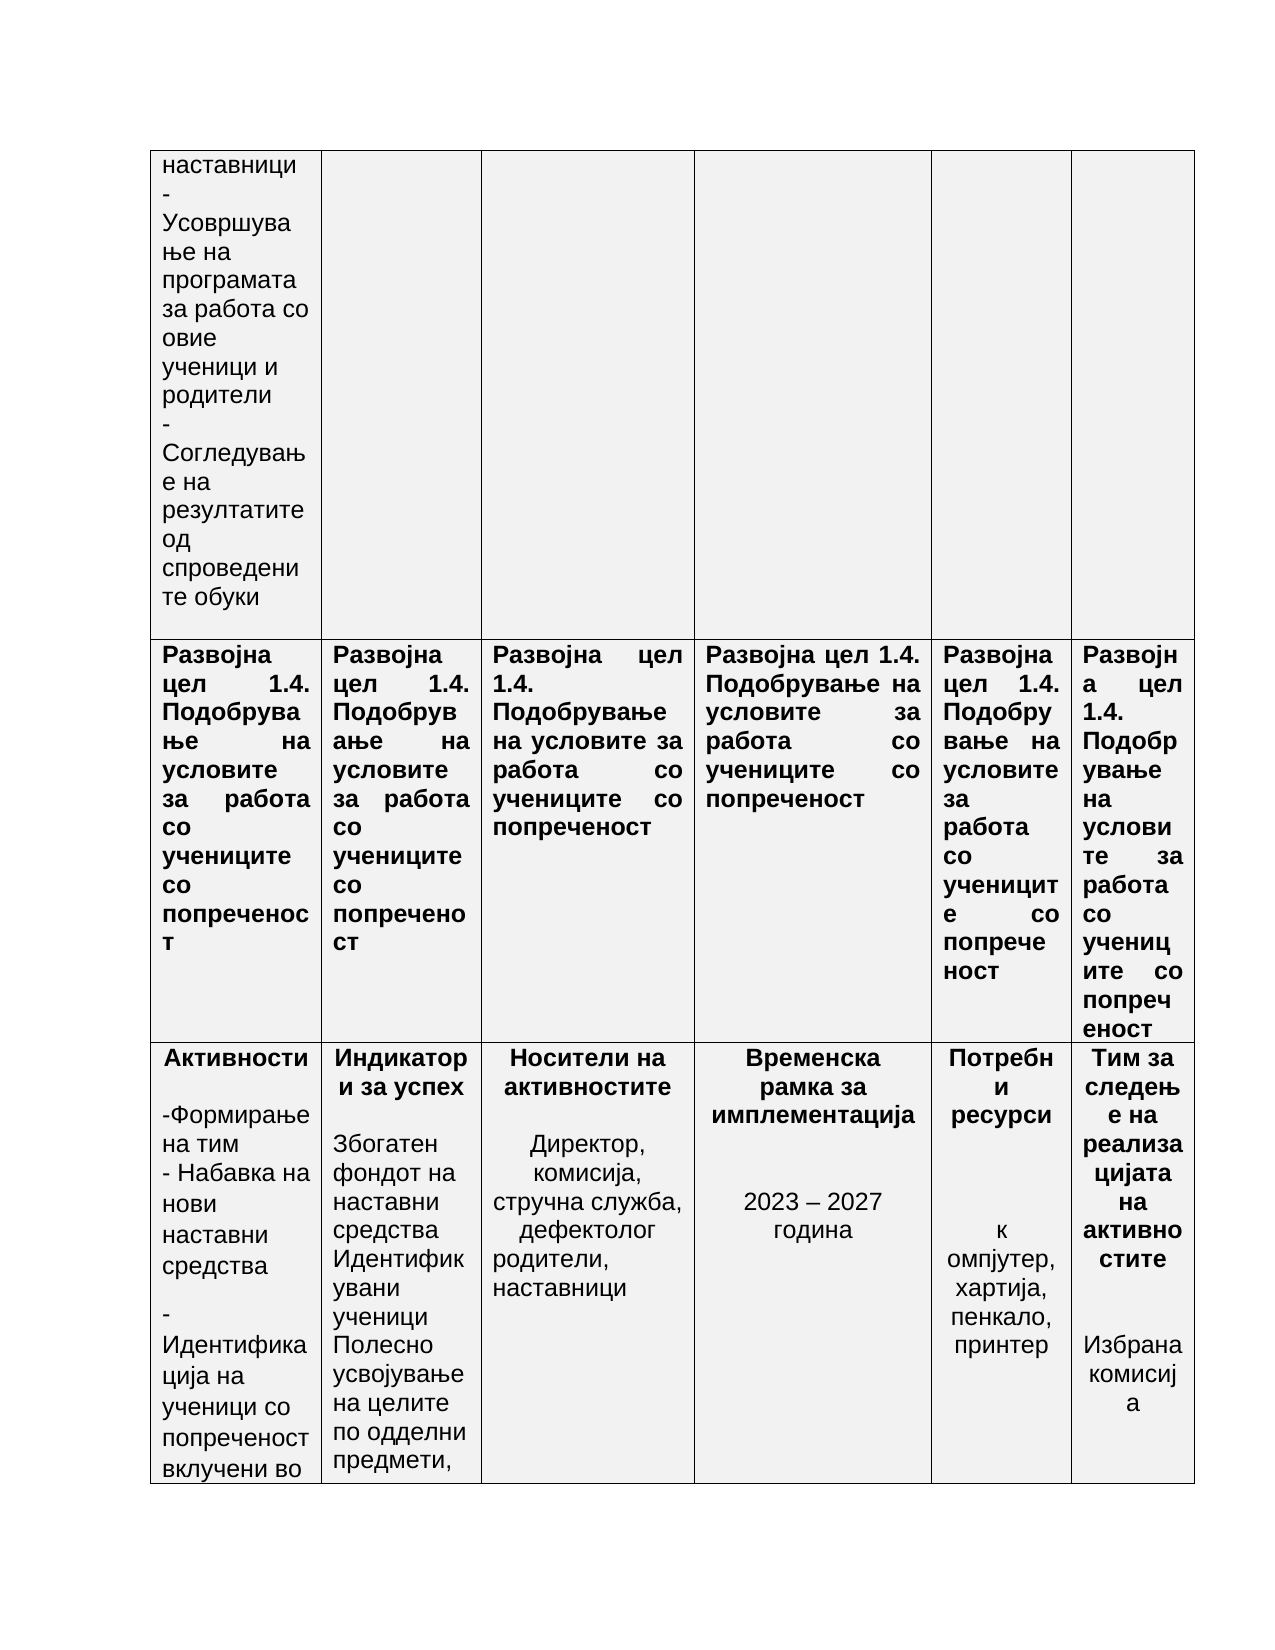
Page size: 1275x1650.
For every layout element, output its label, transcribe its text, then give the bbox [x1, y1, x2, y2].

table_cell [1072, 1043, 1194, 1483]
table_cell Развојна цел 1.4. Подобрување на условите за работа со учениците со попреченост [151, 640, 321, 1042]
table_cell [151, 151, 321, 639]
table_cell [322, 151, 481, 639]
table_cell Развојна цел 1.4. Подобрување на условите за работа со учениците со попреченост [695, 640, 931, 1042]
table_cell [322, 1043, 481, 1483]
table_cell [482, 1043, 694, 1483]
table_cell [482, 151, 694, 639]
table_cell Развојна цел 1.4. Подобрување на условите за работа со учениците со попреченост [322, 640, 481, 1042]
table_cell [1072, 151, 1194, 639]
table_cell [695, 151, 931, 639]
table_cell Развојна цел 1.4. Подобрување на условите за работа со учениците со попреченост [932, 640, 1071, 1042]
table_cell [932, 1043, 1071, 1483]
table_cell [695, 1043, 931, 1483]
table_cell Развојна цел 1.4. Подобрување на условите за работа со учениците со попреченост [1072, 640, 1194, 1042]
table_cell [151, 1043, 321, 1483]
table_cell Развојна цел 1.4. Подобрување на условите за работа со учениците со попреченост [482, 640, 694, 1042]
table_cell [932, 151, 1071, 639]
